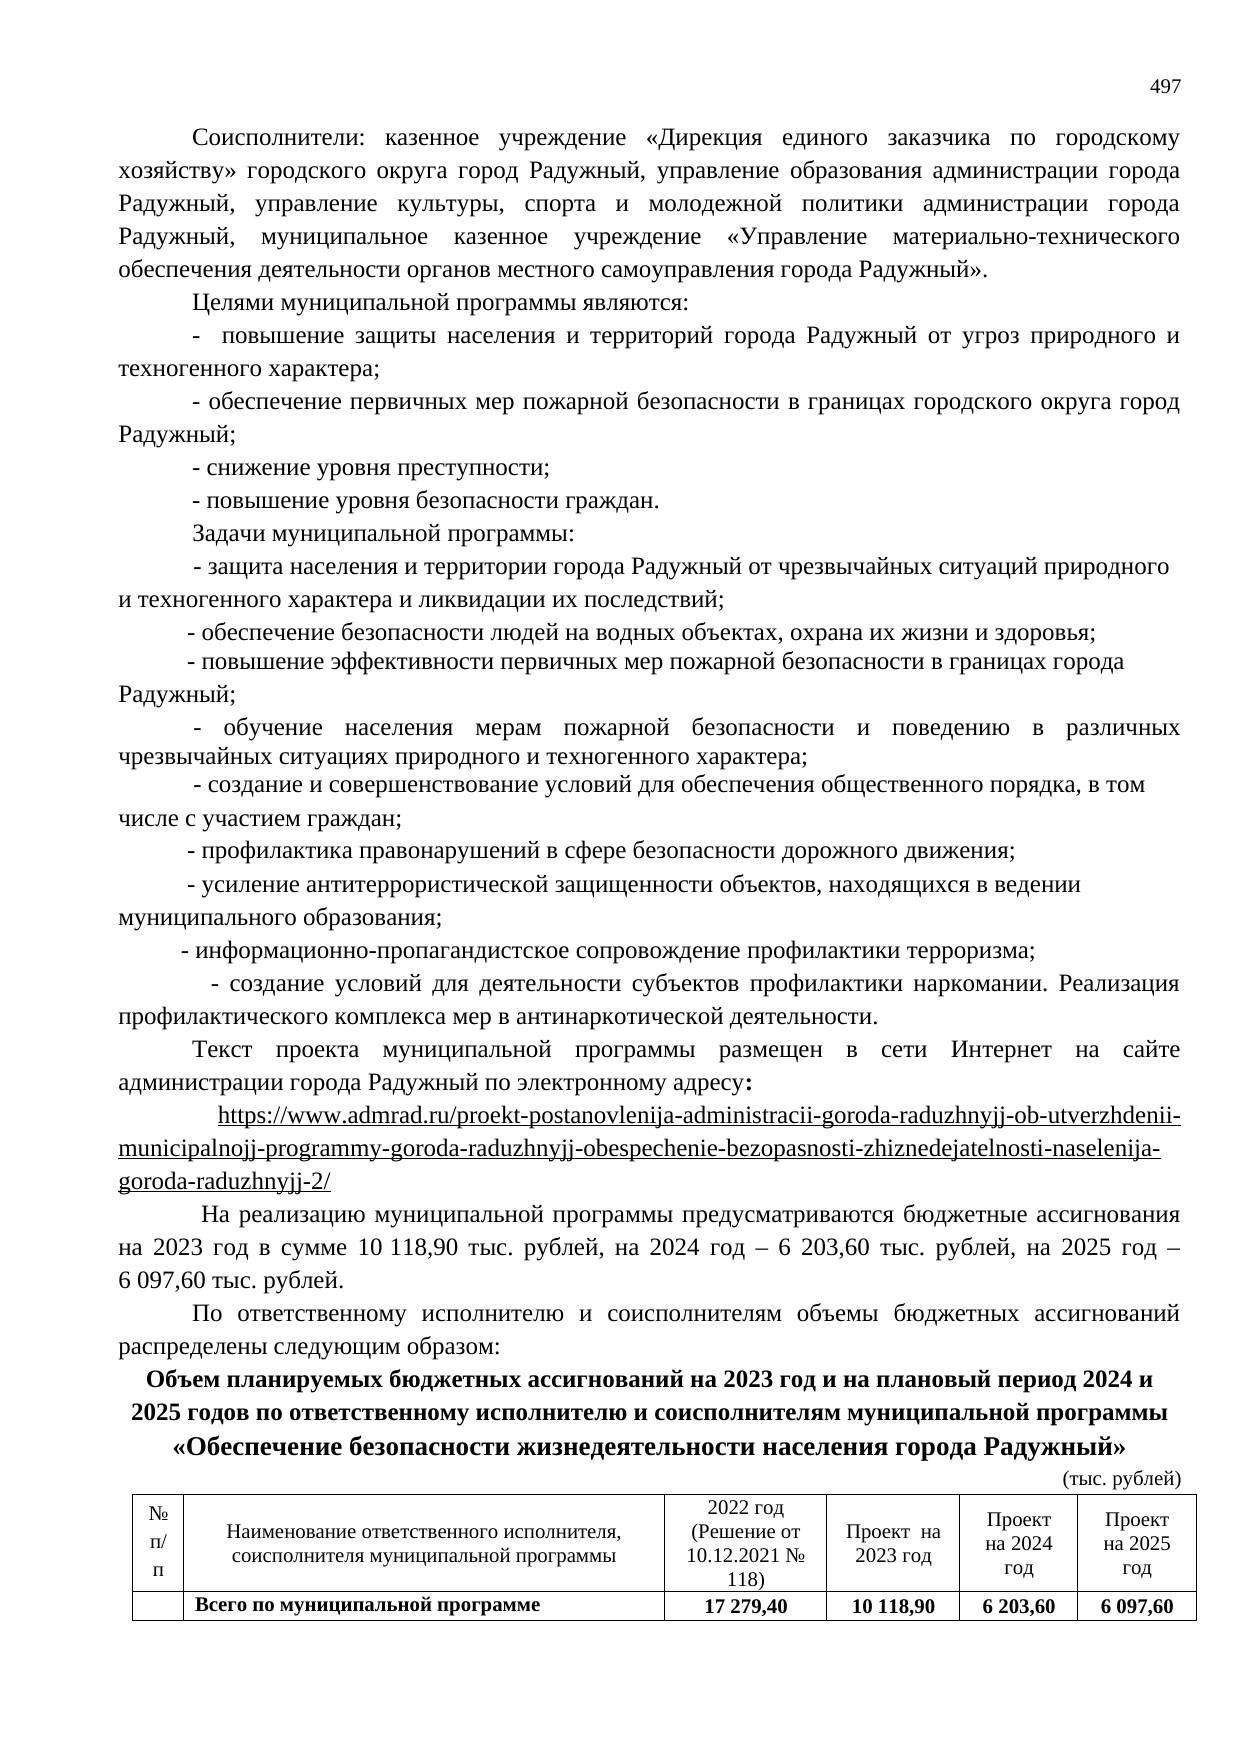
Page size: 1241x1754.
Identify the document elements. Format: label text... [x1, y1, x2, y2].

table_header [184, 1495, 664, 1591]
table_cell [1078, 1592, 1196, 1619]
text - снижение уровня преступности; [118, 452, 1181, 481]
text Объем планируемых бюджетных ассигнований на 2023 год и на плановый период 2024 и 2025 годов по ответственному исполнителю и соисполнителям муниципальной программы «Обеспечение безопасности жизнедеятельности населения города Радужный» [118, 1364, 1181, 1461]
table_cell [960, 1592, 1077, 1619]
text - информационно-пропагандистское сопровождение профилактики терроризма; [118, 935, 1181, 963]
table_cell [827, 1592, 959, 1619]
text - повышение защиты населения и территорий города Радужный от угроз природного и техногенного характера; [118, 320, 1181, 382]
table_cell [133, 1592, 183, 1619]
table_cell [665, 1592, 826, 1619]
text - защита населения и территории города Радужный от чрезвычайных ситуаций природного и техногенного характера и ликвидации их последствий; [118, 551, 1181, 613]
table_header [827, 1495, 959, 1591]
text (тыс. рублей) [118, 1466, 1181, 1490]
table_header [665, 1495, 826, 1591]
text - повышение уровня безопасности граждан. [118, 485, 1181, 514]
list - создание условий для деятельности субъектов профилактики наркомании. Реализация профилактического комплекса мер в антинаркотической деятельности. [118, 968, 1181, 1029]
text - обеспечение первичных мер пожарной безопасности в границах городского округа город Радужный; [118, 386, 1181, 448]
text - профилактика правонарушений в сфере безопасности дорожного движения; [118, 836, 1181, 864]
text - обеспечение безопасности людей на водных объектах, охрана их жизни и здоровья; [118, 617, 1181, 646]
text - повышение эффективности первичных мер пожарной безопасности в границах города Радужный; [118, 646, 1181, 708]
text - создание и совершенствование условий для обеспечения общественного порядка, в том числе с участием граждан; [118, 769, 1181, 831]
text Целями муниципальной программы являются: [118, 287, 1181, 316]
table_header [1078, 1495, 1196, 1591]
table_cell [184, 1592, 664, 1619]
text Задачи муниципальной программы: [118, 518, 1181, 547]
text Соисполнители: казенное учреждение «Дирекция единого заказчика по городскому хозяйству» городского округа город Радужный, управление образования администрации города Радужный, управление культуры, спорта и молодежной политики администрации города Радужный, муниципальное казенное учреждение «Управление материально-технического обеспечения деятельности органов местного самоуправления города Радужный». [118, 122, 1181, 283]
text Текст проекта муниципальной программы размещен в сети Интернет на сайте администрации города Радужный по электронному адресу: [118, 1034, 1181, 1096]
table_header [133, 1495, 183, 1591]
text - усиление антитеррористической защищенности объектов, находящихся в ведении муниципального образования; [118, 869, 1181, 930]
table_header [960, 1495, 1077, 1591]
title На реализацию муниципальной программы предусматриваются бюджетные ассигнования на 2023 год в сумме 10 118,90 тыс. рублей, на 2024 год – 6 203,60 тыс. рублей, на 2025 год – 6 097,60 тыс. рублей. [118, 1199, 1181, 1294]
text - обучение населения мерам пожарной безопасности и поведению в различных чрезвычайных ситуациях природного и техногенного характера; [118, 712, 1181, 769]
text По ответственному исполнителю и соисполнителям объемы бюджетных ассигнований распределены следующим образом: [118, 1298, 1181, 1360]
text https://www.admrad.ru/proekt-postanovlenija-administracii-goroda-raduzhnyjj-ob-utverzhdenii-municipalnojj-programmy-goroda-raduzhnyjj-obespechenie-bezopasnosti-zhiznedejatelnosti-naselenija-goroda-raduzhnyjj-2/ [118, 1100, 1181, 1194]
